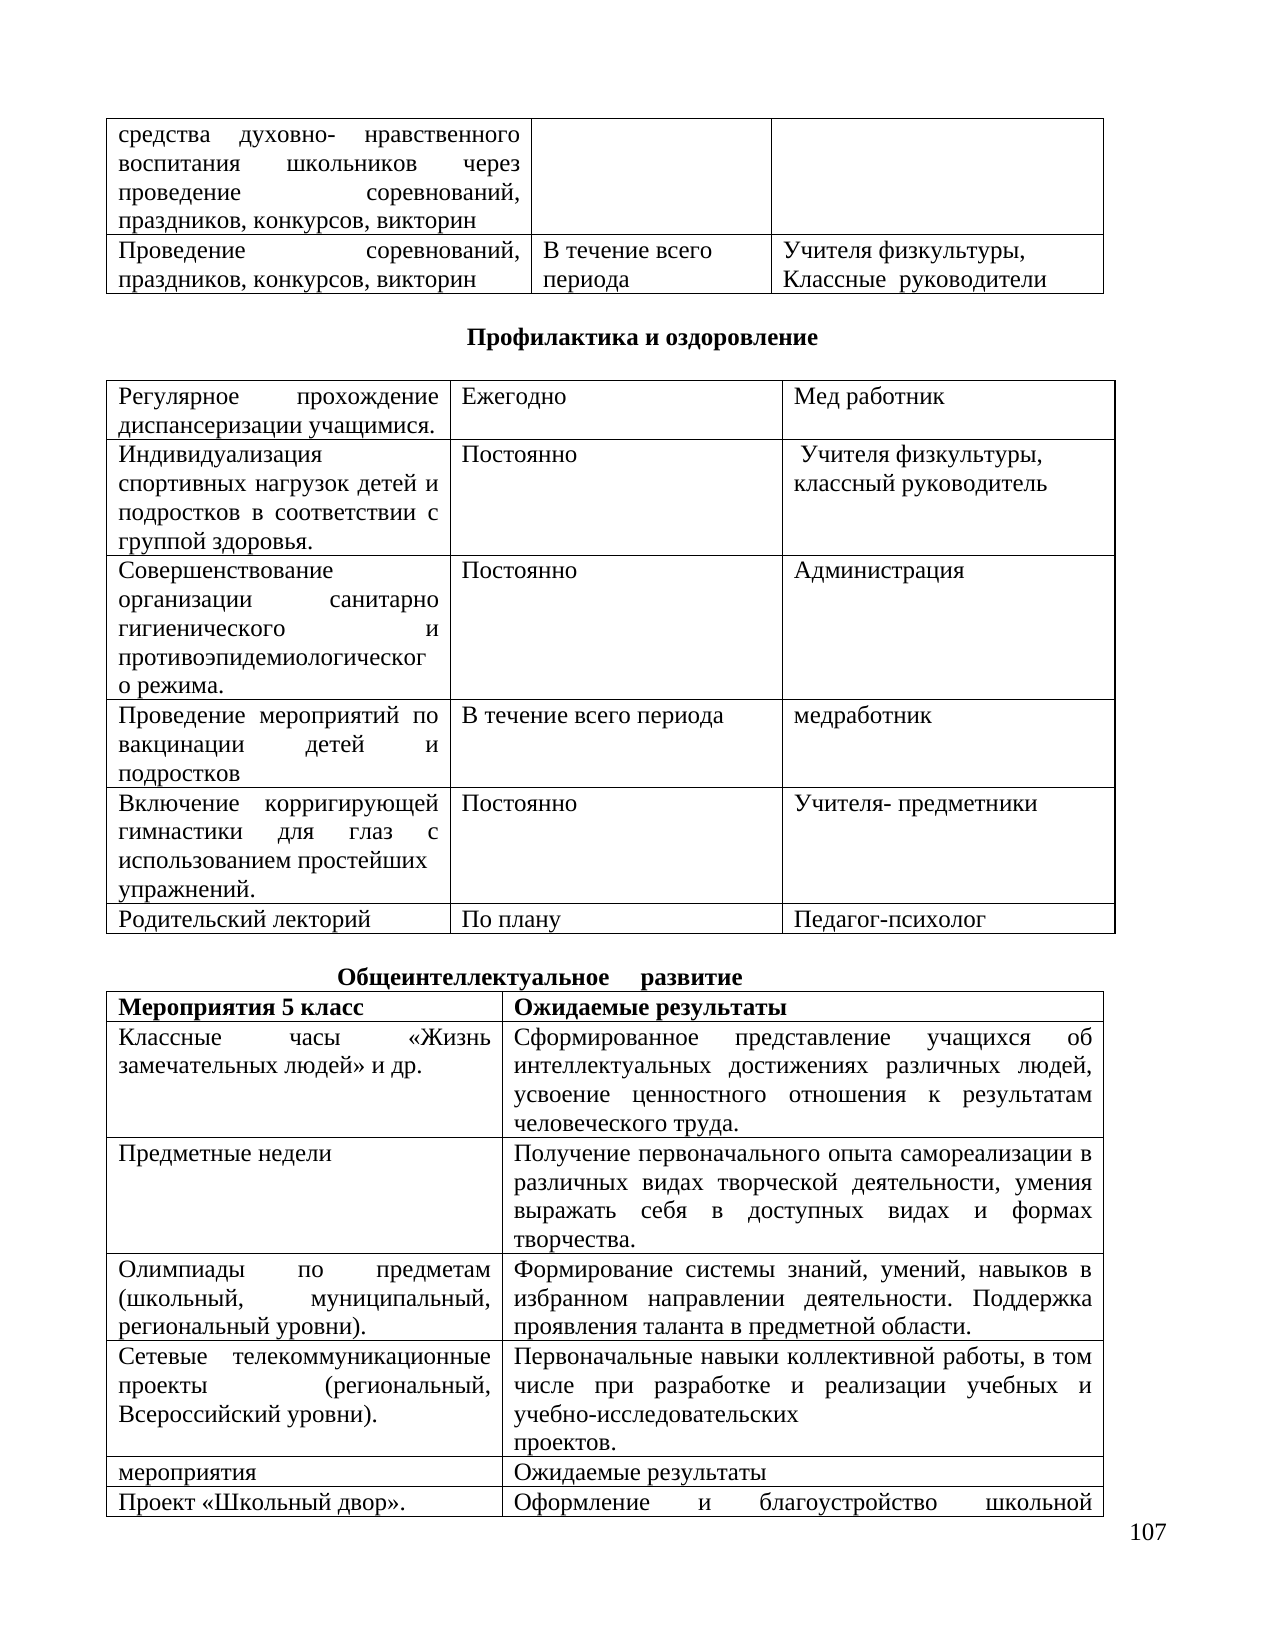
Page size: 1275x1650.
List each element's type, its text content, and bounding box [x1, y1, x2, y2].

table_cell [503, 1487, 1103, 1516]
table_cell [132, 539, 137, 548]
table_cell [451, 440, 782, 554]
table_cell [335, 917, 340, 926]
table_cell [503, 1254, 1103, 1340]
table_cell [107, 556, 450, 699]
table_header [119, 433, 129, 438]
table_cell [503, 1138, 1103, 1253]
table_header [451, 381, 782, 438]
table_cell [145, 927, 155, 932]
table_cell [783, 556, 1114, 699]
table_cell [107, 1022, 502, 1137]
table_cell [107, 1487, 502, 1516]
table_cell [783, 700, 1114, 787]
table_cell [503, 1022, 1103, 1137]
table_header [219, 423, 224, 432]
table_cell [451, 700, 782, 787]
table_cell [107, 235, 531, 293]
text Общеинтеллектуальное развитие [118, 962, 1167, 991]
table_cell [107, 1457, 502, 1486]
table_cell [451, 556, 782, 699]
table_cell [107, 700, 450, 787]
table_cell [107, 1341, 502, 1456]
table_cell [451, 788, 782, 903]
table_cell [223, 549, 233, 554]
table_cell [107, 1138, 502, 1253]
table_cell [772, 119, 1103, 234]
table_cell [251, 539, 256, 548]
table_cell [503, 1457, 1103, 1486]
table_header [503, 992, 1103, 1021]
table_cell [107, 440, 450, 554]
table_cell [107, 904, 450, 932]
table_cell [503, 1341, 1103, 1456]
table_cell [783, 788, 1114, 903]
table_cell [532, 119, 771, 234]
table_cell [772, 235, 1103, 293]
text Профилактика и оздоровление [118, 322, 1167, 351]
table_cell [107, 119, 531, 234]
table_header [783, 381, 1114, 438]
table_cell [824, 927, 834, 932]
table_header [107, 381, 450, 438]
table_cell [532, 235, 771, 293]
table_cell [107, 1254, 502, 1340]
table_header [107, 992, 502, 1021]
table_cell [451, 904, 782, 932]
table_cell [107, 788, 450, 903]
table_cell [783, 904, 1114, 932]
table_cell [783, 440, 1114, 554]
